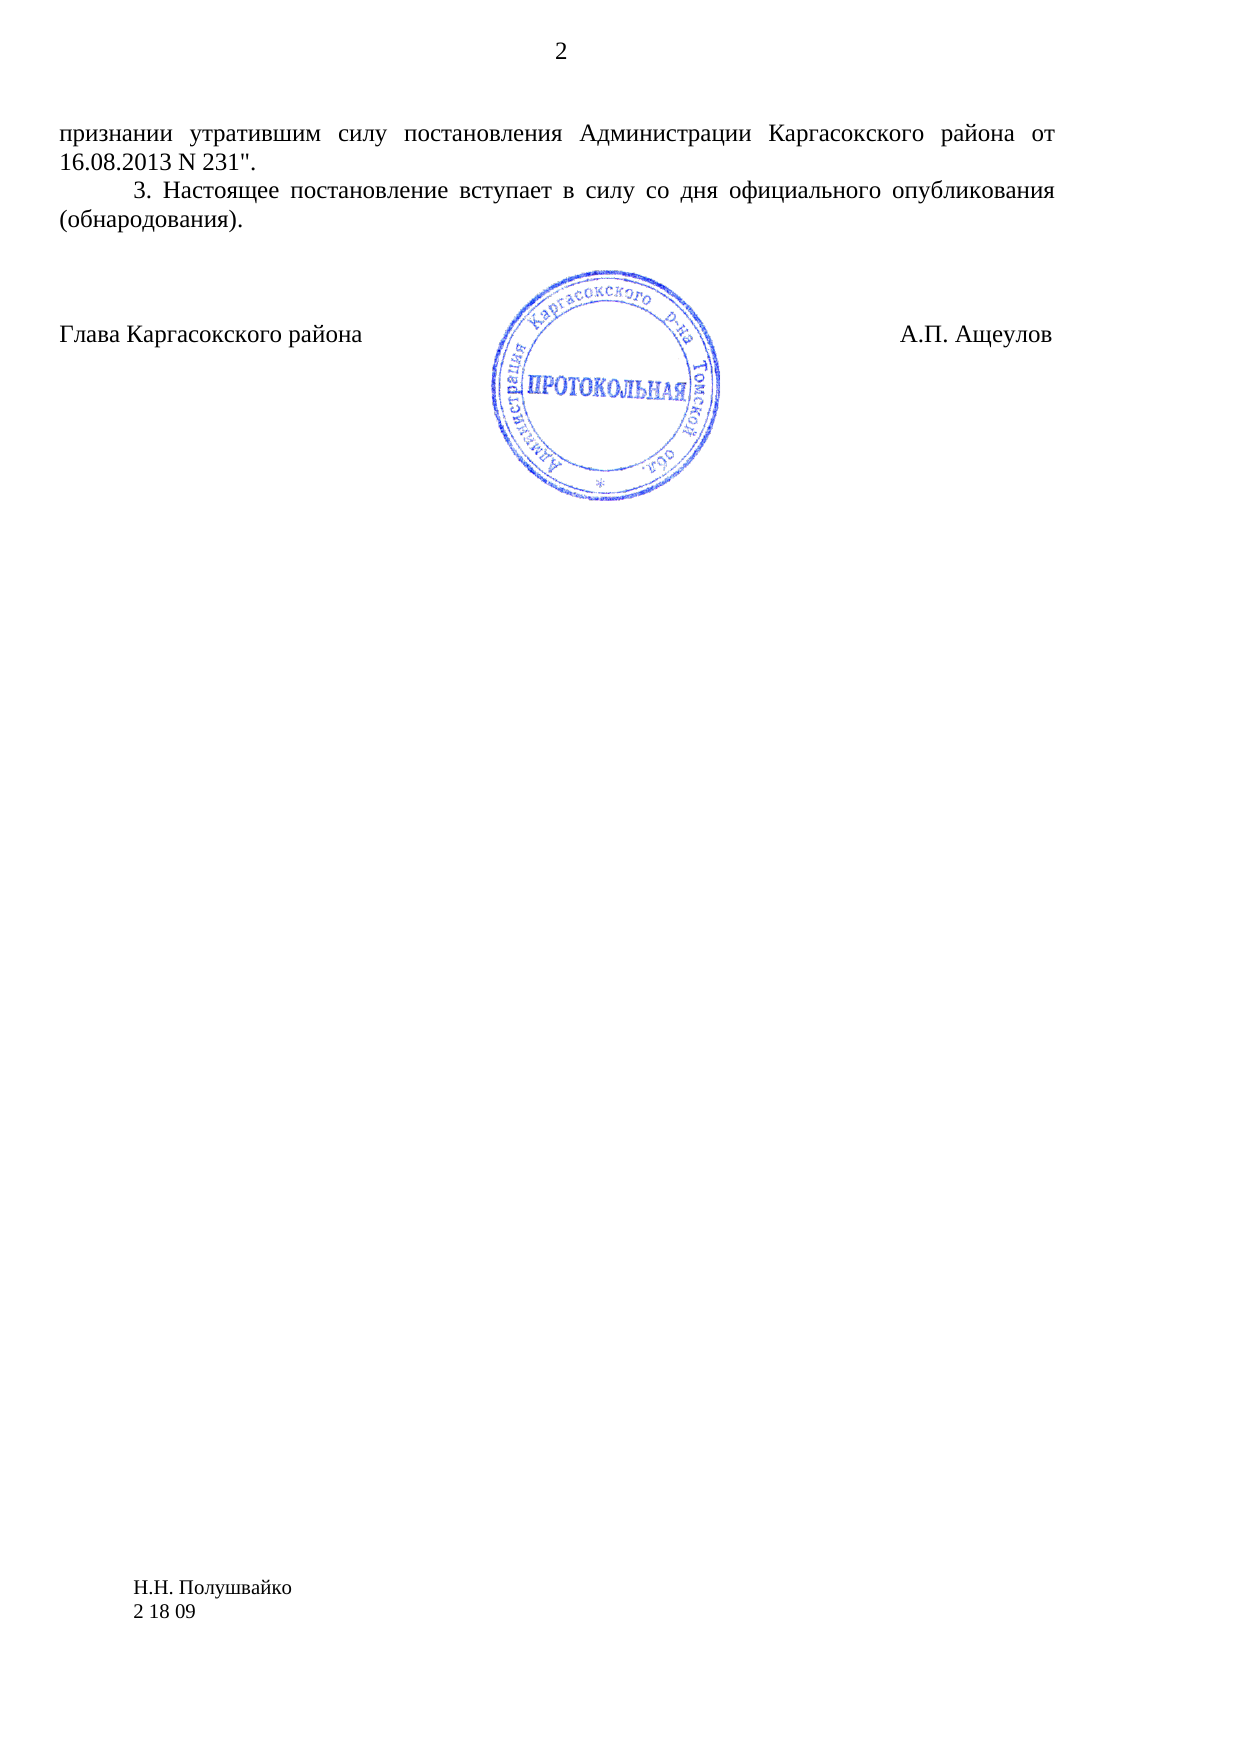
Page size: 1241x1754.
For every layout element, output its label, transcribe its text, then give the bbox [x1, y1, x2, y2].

text 3. Настоящее постановление вступает в силу со дня официального опубликования (обнародования). [59, 176, 1056, 233]
text Глава Каргасокского района А.П. Ащеулов [721, 319, 1056, 348]
text 2 18 09 [59, 1599, 1056, 1623]
text Глава Каргасокского района А.П. Ащеулов [59, 319, 490, 348]
text Н.Н. Полушвайко [59, 1575, 1056, 1599]
picture [490, 268, 721, 503]
